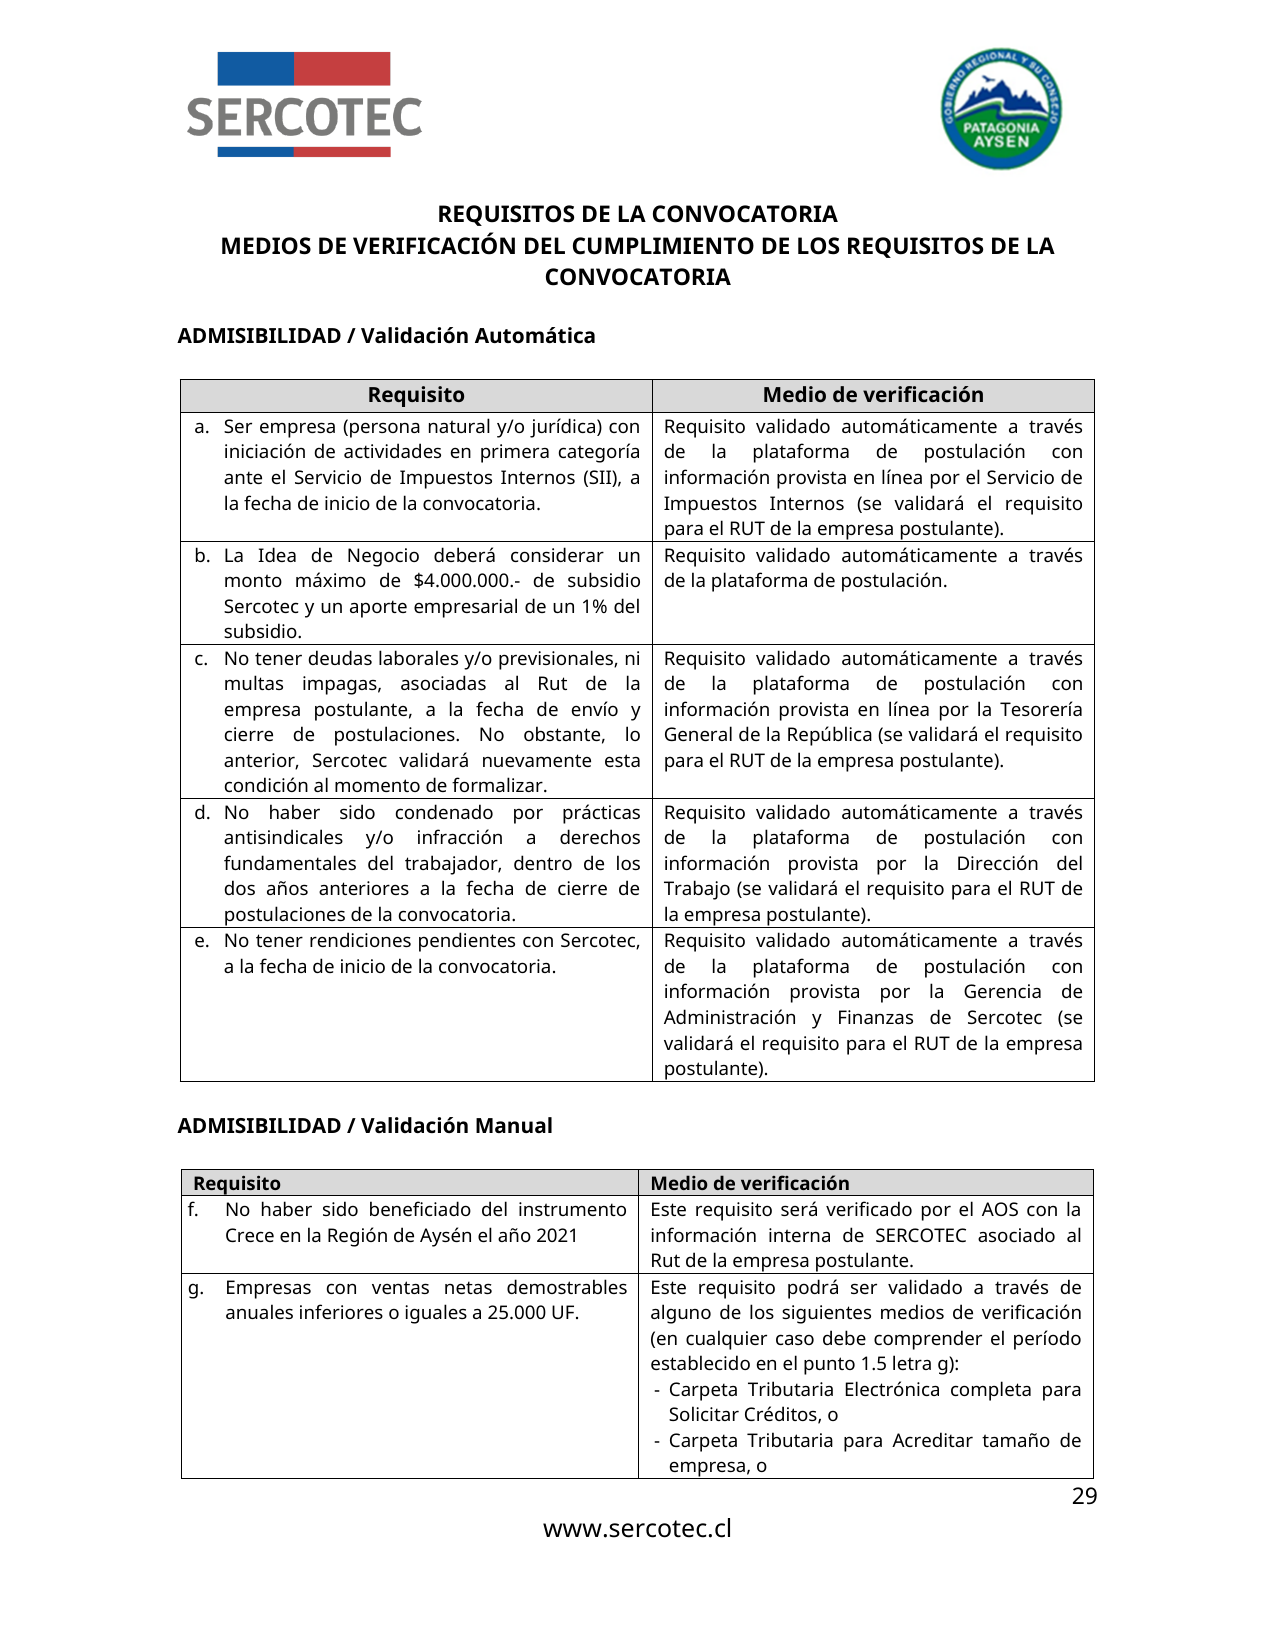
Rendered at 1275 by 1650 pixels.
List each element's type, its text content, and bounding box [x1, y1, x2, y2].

table_cell Requisito validado automáticamente a través de la plataforma de postulación con información provista por la Gerencia de Administración y Finanzas de Sercotec (se validará el requisito para el RUT de la empresa postulante). [653, 928, 1094, 1081]
table_header Requisito [181, 380, 652, 412]
table_cell Requisito validado automáticamente a través de la plataforma de postulación con información provista en línea por la Tesorería General de la República (se validará el requisito para el RUT de la empresa postulante). [653, 645, 1094, 798]
text ADMISIBILIDAD / Validación Manual [177, 1111, 1098, 1139]
table_header Medio de verificación [653, 380, 1094, 412]
table_header Requisito [182, 1170, 638, 1195]
table_cell No tener rendiciones pendientes con Sercotec, a la fecha de inicio de la convocatoria. [181, 928, 652, 1081]
table_header Medio de verificación [639, 1170, 1093, 1195]
text ADMISIBILIDAD / Validación Automática [177, 321, 1098, 350]
table_cell No tener deudas laborales y/o previsionales, ni multas impagas, asociadas al Rut de la empresa postulante, a la fecha de envío y cierre de postulaciones. No obstante, lo anterior, Sercotec validará nuevamente esta condición al momento de formalizar. [181, 645, 652, 798]
table_cell Empresas con ventas netas demostrables anuales inferiores o iguales a 25.000 UF. [182, 1274, 638, 1478]
table_cell Ser empresa (persona natural y/o jurídica) con iniciación de actividades en primera categoría ante el Servicio de Impuestos Internos (SII), a la fecha de inicio de la convocatoria. [181, 413, 652, 541]
table_cell No haber sido beneficiado del instrumento Crece en la Región de Aysén el año 2021 [182, 1196, 638, 1273]
picture [917, 24, 1086, 194]
table_cell Este requisito será verificado por el AOS con la información interna de SERCOTEC asociado al Rut de la empresa postulante. [639, 1196, 1093, 1273]
table_cell La Idea de Negocio deberá considerar un monto máximo de $4.000.000.- de subsidio Sercotec y un aporte empresarial de un 1% del subsidio. [181, 542, 652, 644]
table_cell Requisito validado automáticamente a través de la plataforma de postulación con información provista por la Dirección del Trabajo (se validará el requisito para el RUT de la empresa postulante). [653, 799, 1094, 927]
table_cell Requisito validado automáticamente a través de la plataforma de postulación. [653, 542, 1094, 644]
table_cell Requisito validado automáticamente a través de la plataforma de postulación con información provista en línea por el Servicio de Impuestos Internos (se validará el requisito para el RUT de la empresa postulante). [653, 413, 1094, 541]
picture [177, 44, 433, 167]
text REQUISITOS DE LA CONVOCATORIA [177, 198, 1098, 229]
text MEDIOS DE VERIFICACIÓN DEL CUMPLIMIENTO DE LOS REQUISITOS DE LA CONVOCATORIA [177, 229, 1098, 292]
table_cell No haber sido condenado por prácticas antisindicales y/o infracción a derechos fundamentales del trabajador, dentro de los dos años anteriores a la fecha de cierre de postulaciones de la convocatoria. [181, 799, 652, 927]
